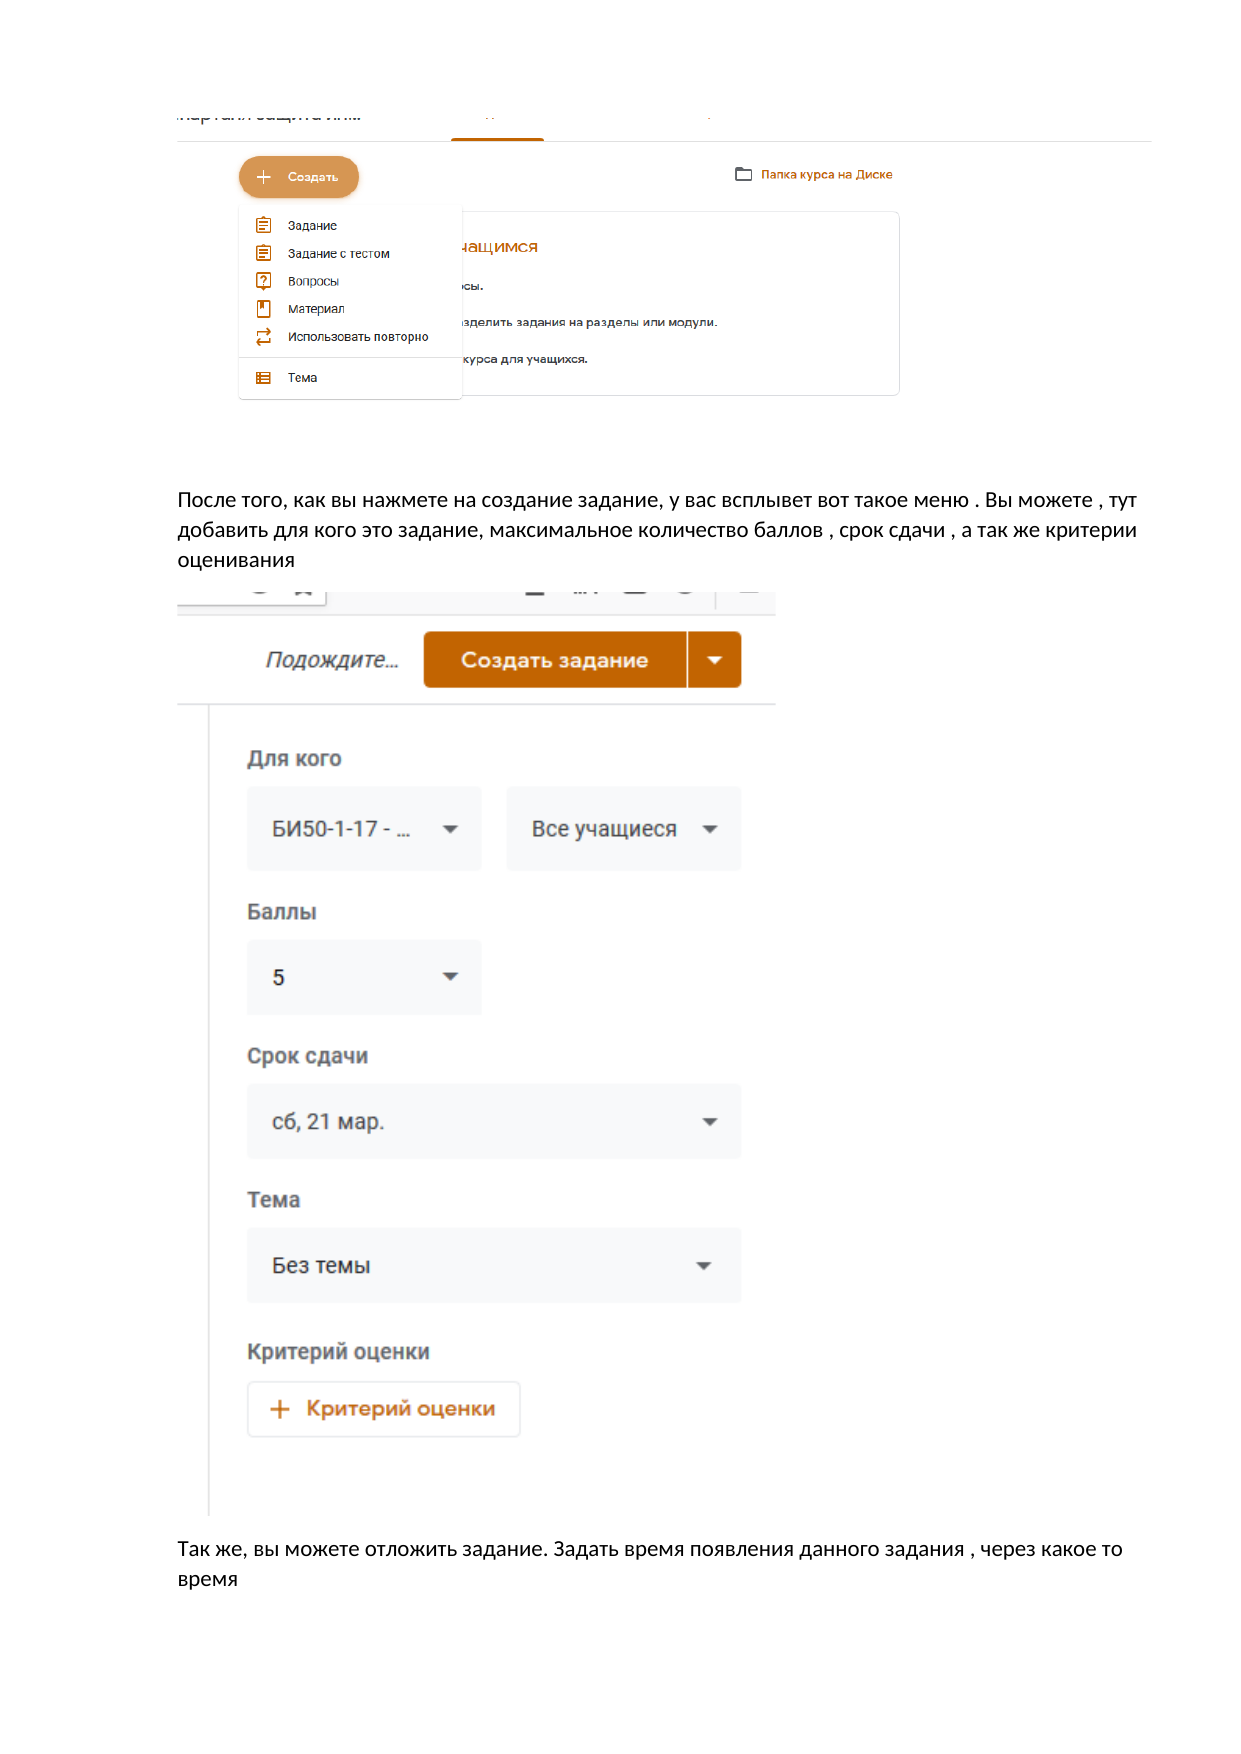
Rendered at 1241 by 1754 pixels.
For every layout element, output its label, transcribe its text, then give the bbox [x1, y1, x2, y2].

text Так же, вы можете отложить задание. Задать время появления данного задания , через какое то время [177, 1534, 1152, 1592]
text После того, как вы нажмете на создание задание, у вас всплывет вот такое меню . Вы можете , тут добавить для кого это задание, максимальное количество баллов , срок сдачи , а так же критерии оценивания [177, 485, 1152, 573]
picture [177, 118, 1152, 466]
picture [177, 592, 776, 1516]
